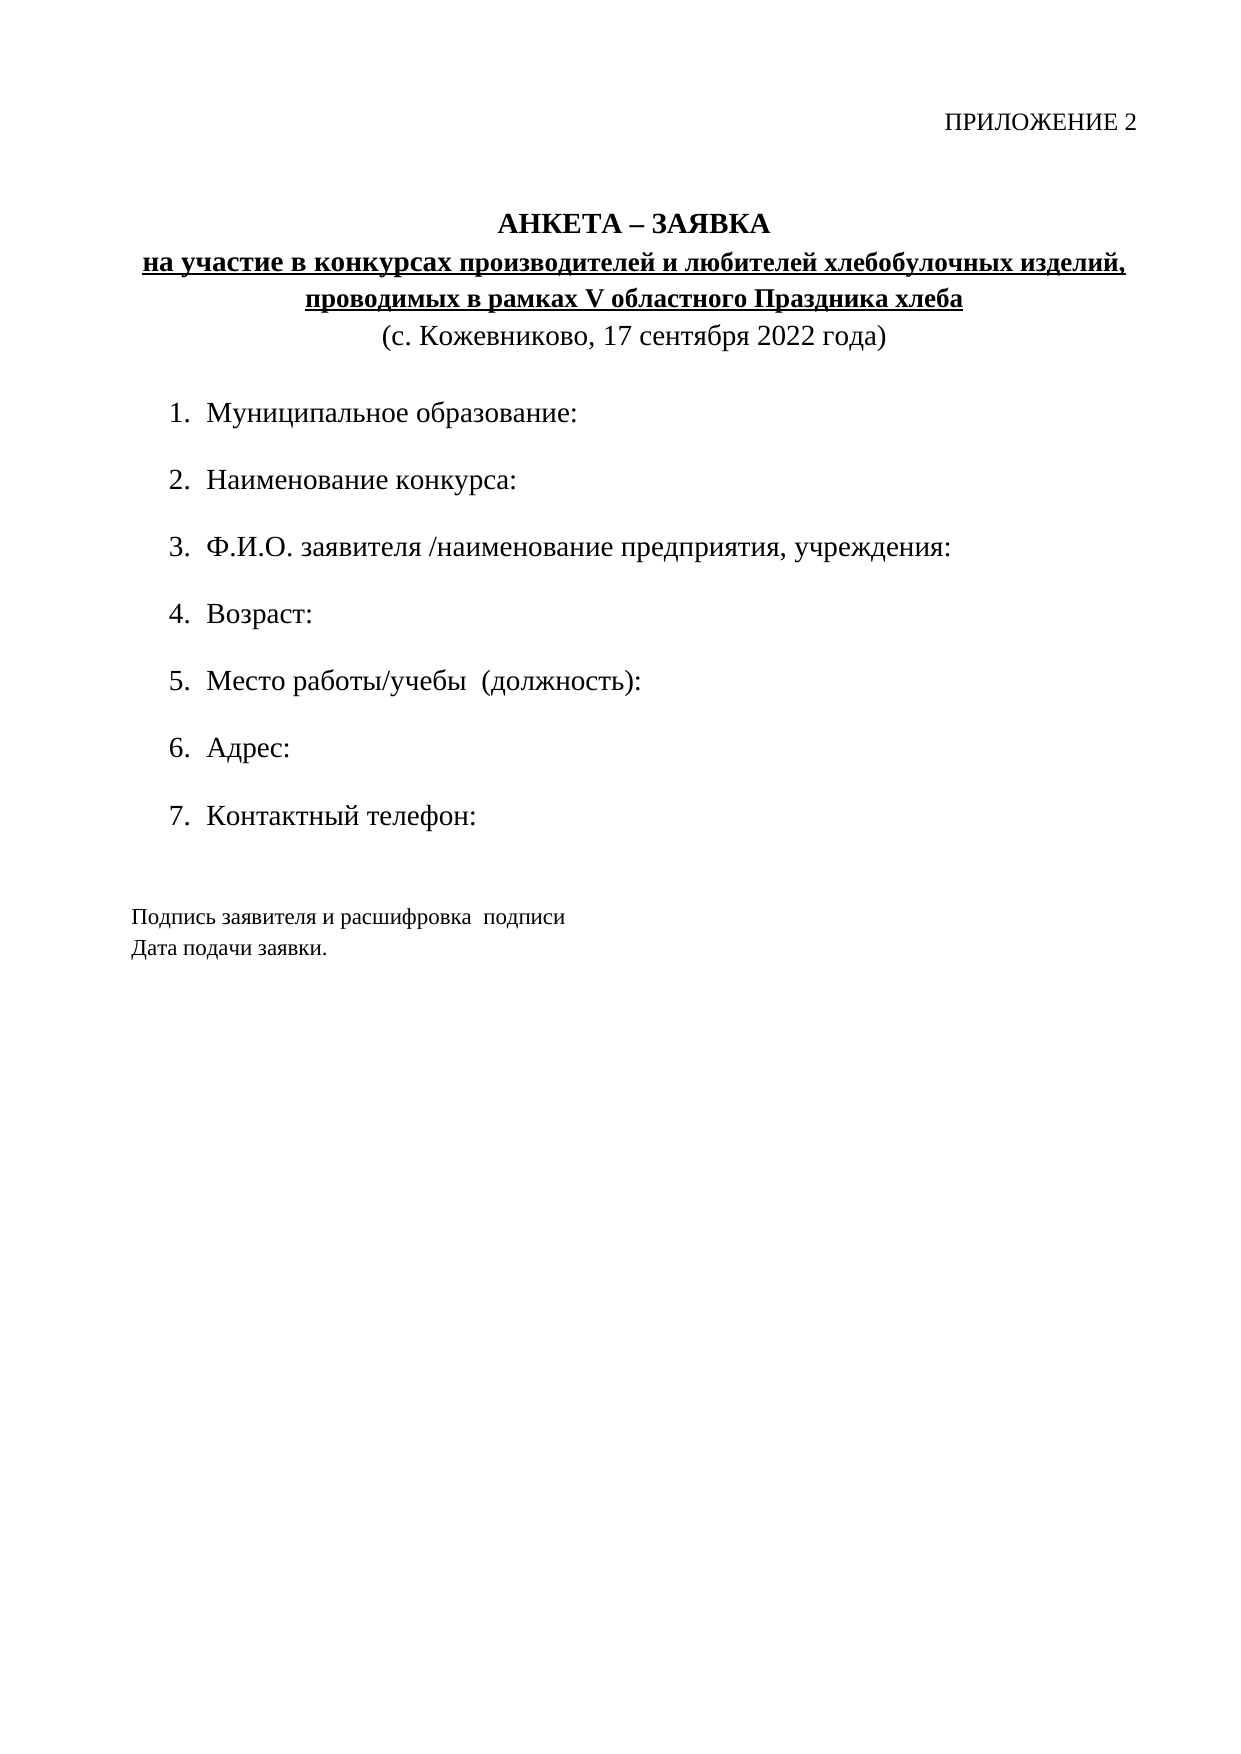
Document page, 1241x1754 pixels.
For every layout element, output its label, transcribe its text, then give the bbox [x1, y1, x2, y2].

list Место работы/учебы (должность): [169, 663, 1137, 697]
text (с. Кожевниково, 17 сентября 2022 года) [131, 318, 1137, 352]
list Муниципальное образование: [169, 395, 1137, 429]
text Дата подачи заявки. [131, 933, 1137, 960]
list Адрес: [169, 731, 1137, 764]
text Подпись заявителя и расшифровка подписи [131, 903, 1137, 930]
text ПРИЛОЖЕНИЕ 2 [131, 107, 1137, 135]
list Возраст: [169, 596, 1137, 630]
list Контактный телефон: [169, 798, 1137, 831]
text на участие в конкурсах производителей и любителей хлебобулочных изделий, проводимых в рамках V областного Праздника хлеба [131, 244, 1137, 313]
list Наименование конкурса: [169, 462, 1137, 496]
text АНКЕТА – ЗАЯВКА [131, 206, 1137, 239]
list Ф.И.О. заявителя /наименование предприятия, учреждения: [169, 529, 1137, 563]
